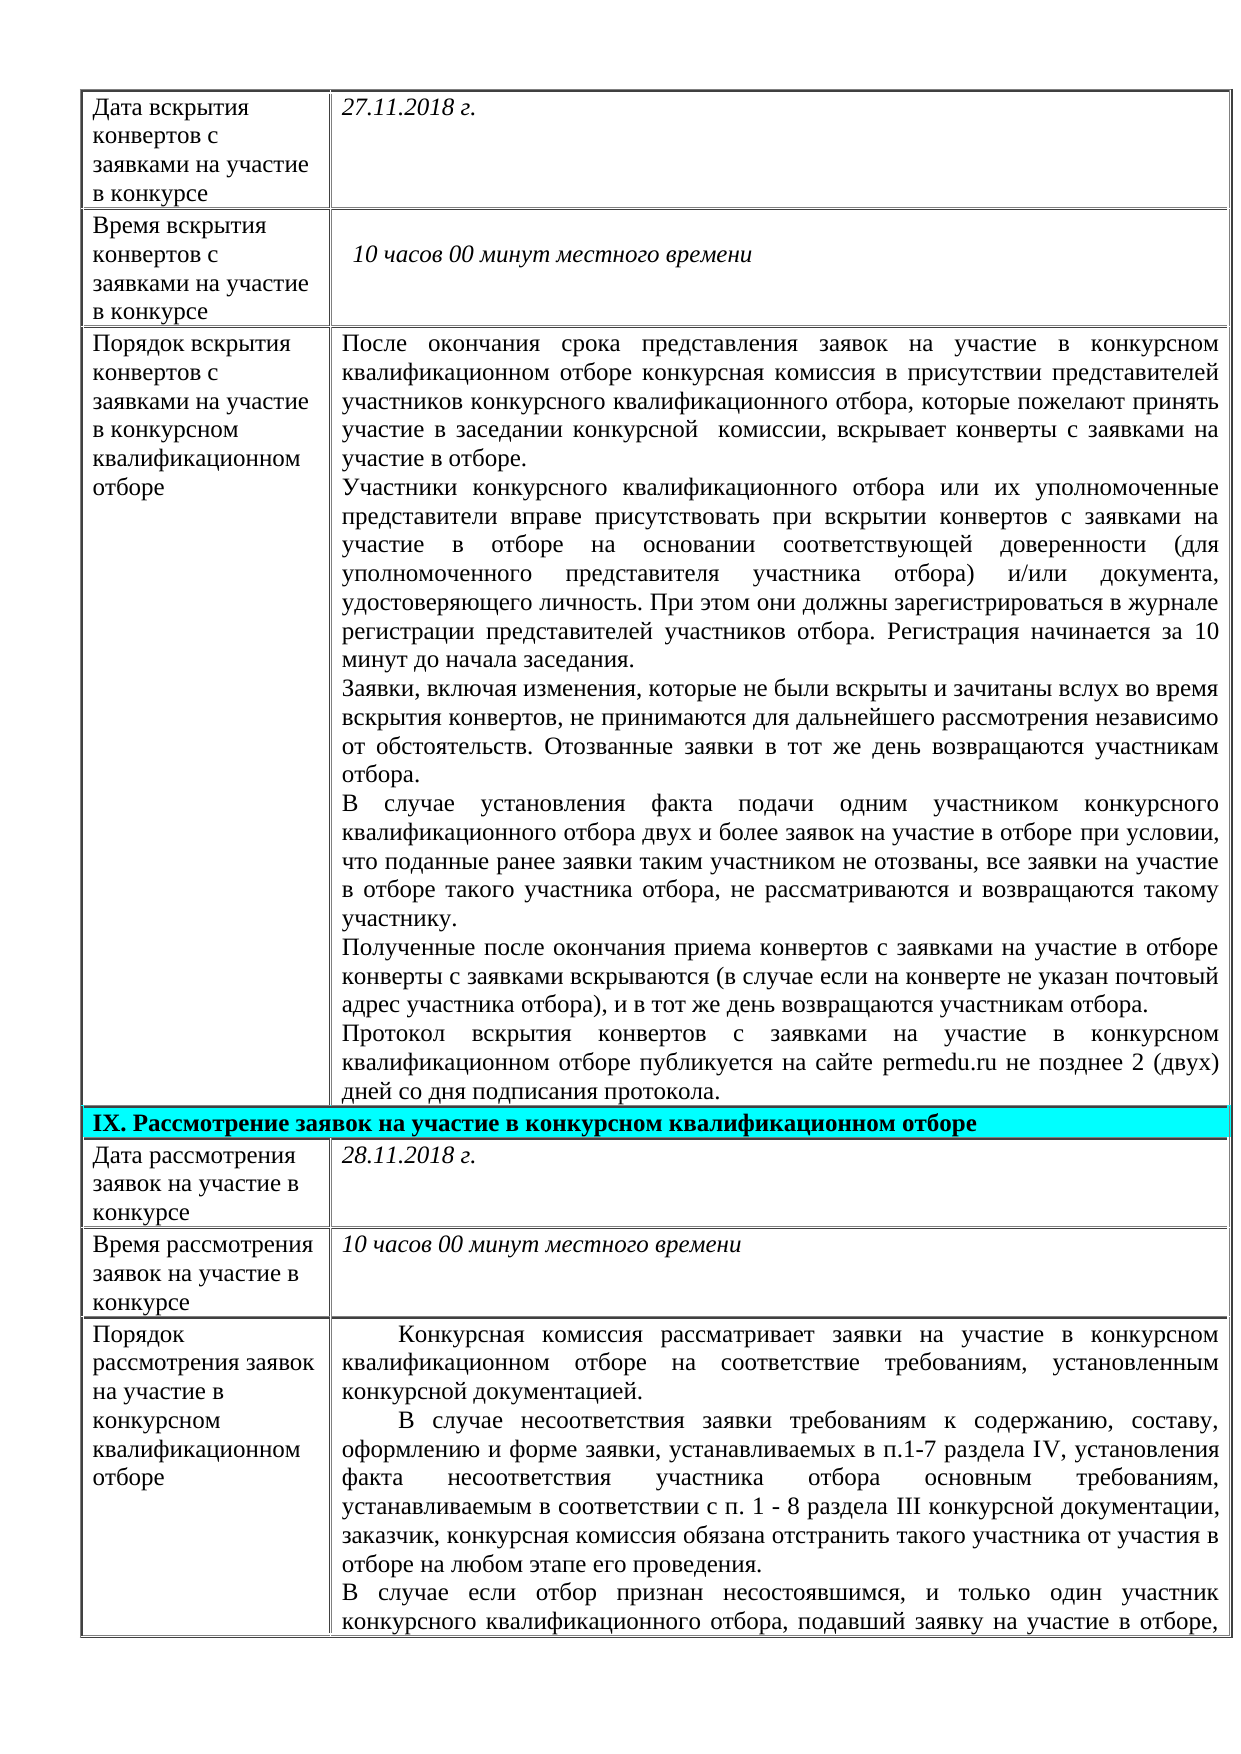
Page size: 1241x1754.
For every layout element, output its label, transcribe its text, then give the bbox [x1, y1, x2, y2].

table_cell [81, 1316, 330, 1635]
table_cell После окончания срока представления заявок на участие в конкурсном квалификационном отборе конкурсная комиссия в присутствии представителей участников конкурсного квалификационного отбора, которые пожелают принять участие в заседании конкурсной комиссии, вскрывает конверты с заявками на участие в отборе. Участники конкурсного квалификационного отбора или их уполномоченные представители вправе присутствовать при вскрытии конвертов с заявками на участие в отборе на основании соответствующей доверенности (для уполномоченного представителя участника отбора) и/или документа, удостоверяющего личность. При этом они должны зарегистрироваться в журнале регистрации представителей участников отбора. Регистрация начинается за 10 минут до начала заседания. Заявки, включая изменения, которые не были вскрыты и зачитаны вслух во время вскрытия конвертов, не принимаются для дальнейшего рассмотрения независимо от обстоятельств. Отозванные заявки в тот же день возвращаются участникам отбора. В случае установления факта подачи одним участником конкурсного квалификационного отбора двух и более заявок на участие в отборе при условии, что поданные ранее заявки таким участником не отозваны, все заявки на участие в отборе такого участника отбора, не рассматриваются и возвращаются такому участнику. Полученные после окончания приема конвертов с заявками на участие в отборе конверты с заявками вскрываются (в случае если на конверте не указан почтовый адрес участника отбора), и в тот же день возвращаются участникам отбора. Протокол вскрытия конвертов с заявками на участие в конкурсном квалификационном отборе публикуется на сайте permedu.ru не позднее 2 (двух) дней со дня подписания протокола. [332, 325, 1229, 1104]
table_cell Время рассмотрения заявок на участие в конкурсе [83, 1226, 329, 1316]
table_cell 10 часов 00 минут местного времени [332, 1226, 1229, 1316]
table_cell Время вскрытия конвертов с заявками на участие в конкурсе [83, 207, 329, 325]
table_cell 10 часов 00 минут местного времени [332, 207, 1229, 325]
table_cell Дата вскрытия конвертов с заявками на участие в конкурсе [83, 92, 330, 207]
table_cell 28.11.2018 г. [332, 1137, 1229, 1226]
table_cell Дата рассмотрения заявок на участие в конкурсе [83, 1137, 329, 1226]
table_cell IX. Рассмотрение заявок на участие в конкурсном квалификационном отборе [81, 1105, 1231, 1137]
table_cell Порядок вскрытия конвертов с заявками на участие в конкурсном квалификационном отборе [83, 325, 329, 1104]
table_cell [330, 1316, 1231, 1635]
table_cell 27.11.2018 г. [330, 90, 1229, 207]
